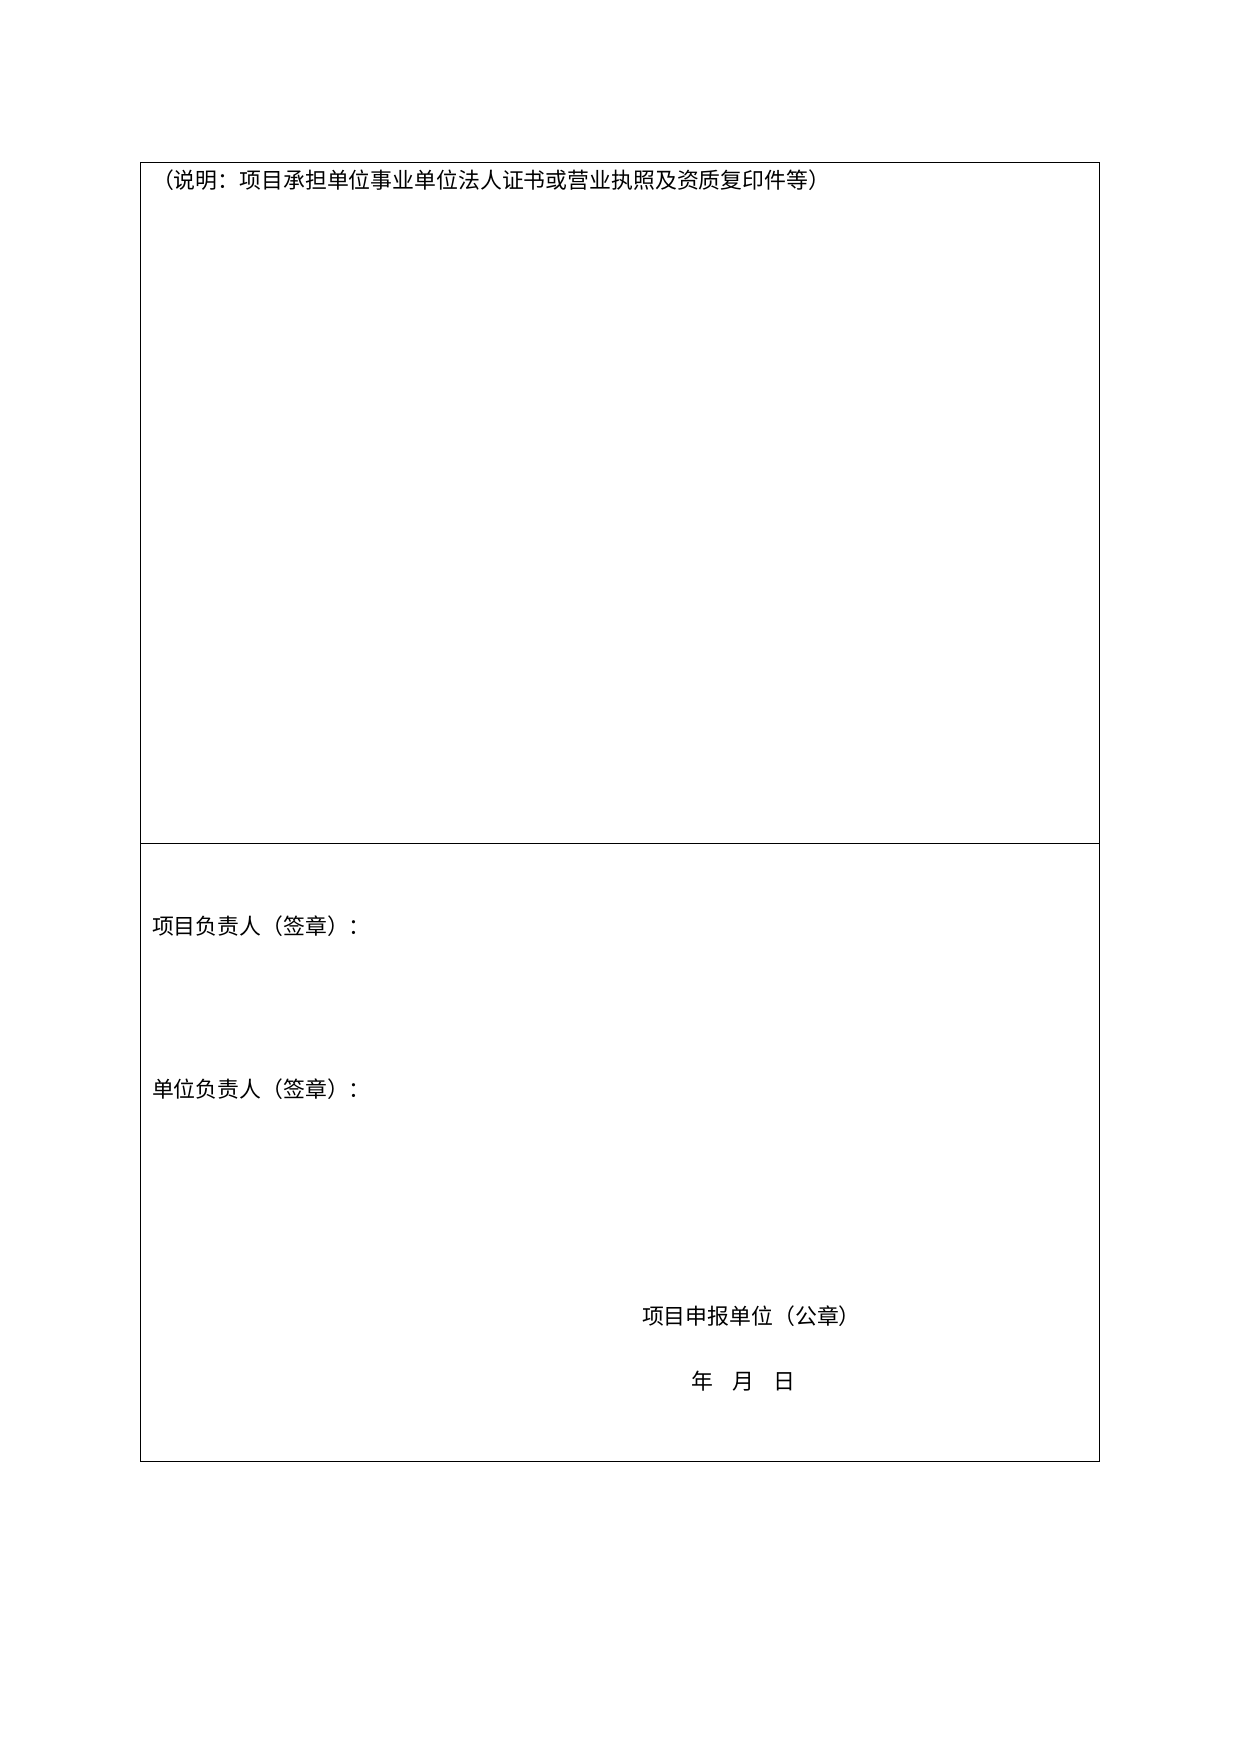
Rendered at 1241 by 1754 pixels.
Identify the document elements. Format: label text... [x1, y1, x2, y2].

table_cell 项目负责人（签章）： 单位负责人（签章）： 项目申报单位（公章） 年 月 日 [141, 844, 1099, 1461]
table_cell （说明：项目承担单位事业单位法人证书或营业执照及资质复印件等） [141, 163, 1099, 843]
